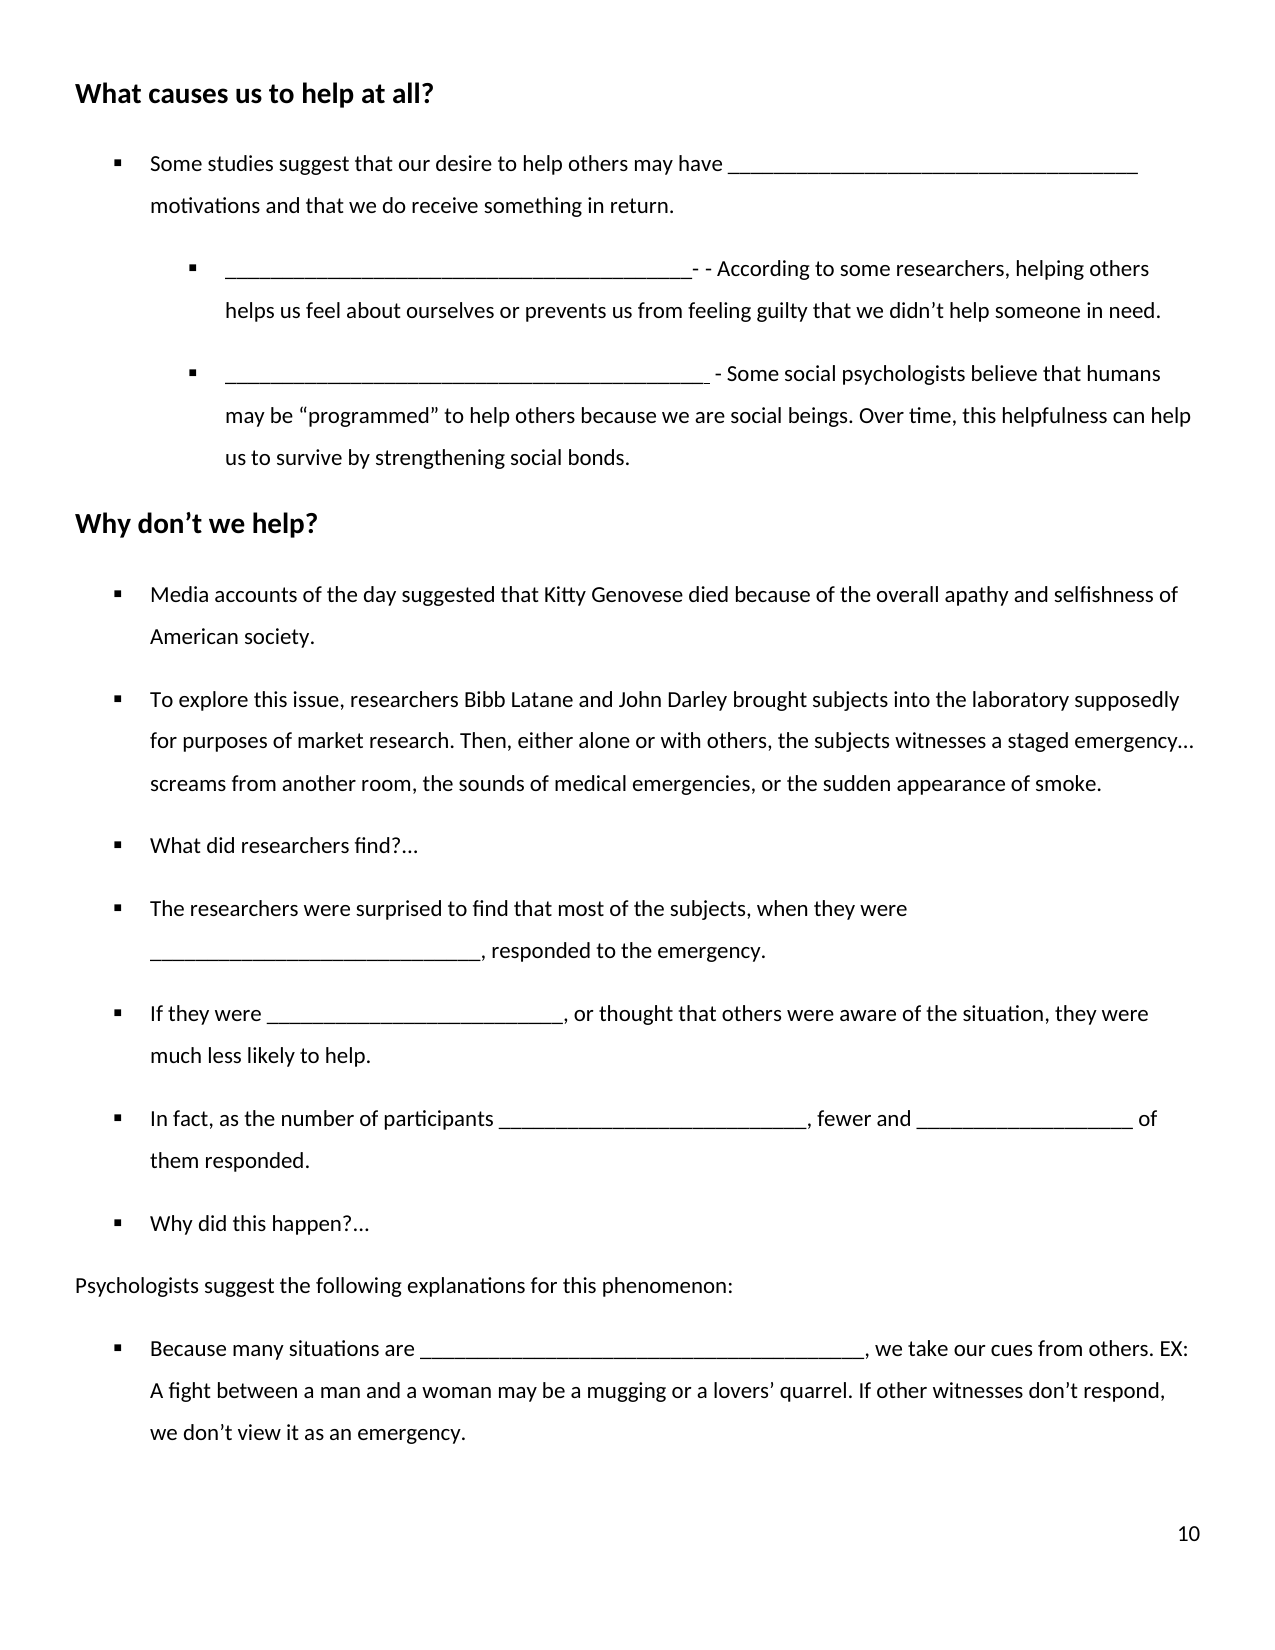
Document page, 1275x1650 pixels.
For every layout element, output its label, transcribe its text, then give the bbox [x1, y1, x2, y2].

text Psychologists suggest the following explanations for this phenomenon: [75, 1271, 1200, 1299]
list Media accounts of the day suggested that Kitty Genovese died because of the overall apathy and selfishness of American society. [112, 580, 1200, 650]
list __________________________________________ - Some social psychologists believe that humans may be “programmed” to help others because we are social beings. Over time, this helpfulness can help us to survive by strengthening social bonds. [187, 359, 1200, 471]
list Some studies suggest that our desire to help others may have ____________________________________ motivations and that we do receive something in return. [112, 149, 1200, 219]
list _________________________________________- - According to some researchers, helping others helps us feel about ourselves or prevents us from feeling guilty that we didn’t help someone in need. [187, 254, 1200, 324]
list What did researchers find?... [112, 831, 1200, 859]
text Why don’t we help? [75, 506, 1200, 541]
list Why did this happen?... [112, 1209, 1200, 1237]
list To explore this issue, researchers Bibb Latane and John Darley brought subjects into the laboratory supposedly for purposes of market research. Then, either alone or with others, the subjects witnesses a staged emergency… screams from another room, the sounds of medical emergencies, or the sudden appearance of smoke. [112, 685, 1200, 797]
list In fact, as the number of participants ___________________________, fewer and ___________________ of them responded. [112, 1104, 1200, 1174]
list The researchers were surprised to find that most of the subjects, when they were _____________________________, responded to the emergency. [112, 894, 1200, 964]
list Because many situations are _______________________________________, we take our cues from others. EX: A fight between a man and a woman may be a mugging or a lovers’ quarrel. If other witnesses don’t respond, we don’t view it as an emergency. [112, 1334, 1200, 1446]
text What causes us to help at all? [75, 75, 1200, 111]
list If they were __________________________, or thought that others were aware of the situation, they were much less likely to help. [112, 999, 1200, 1069]
